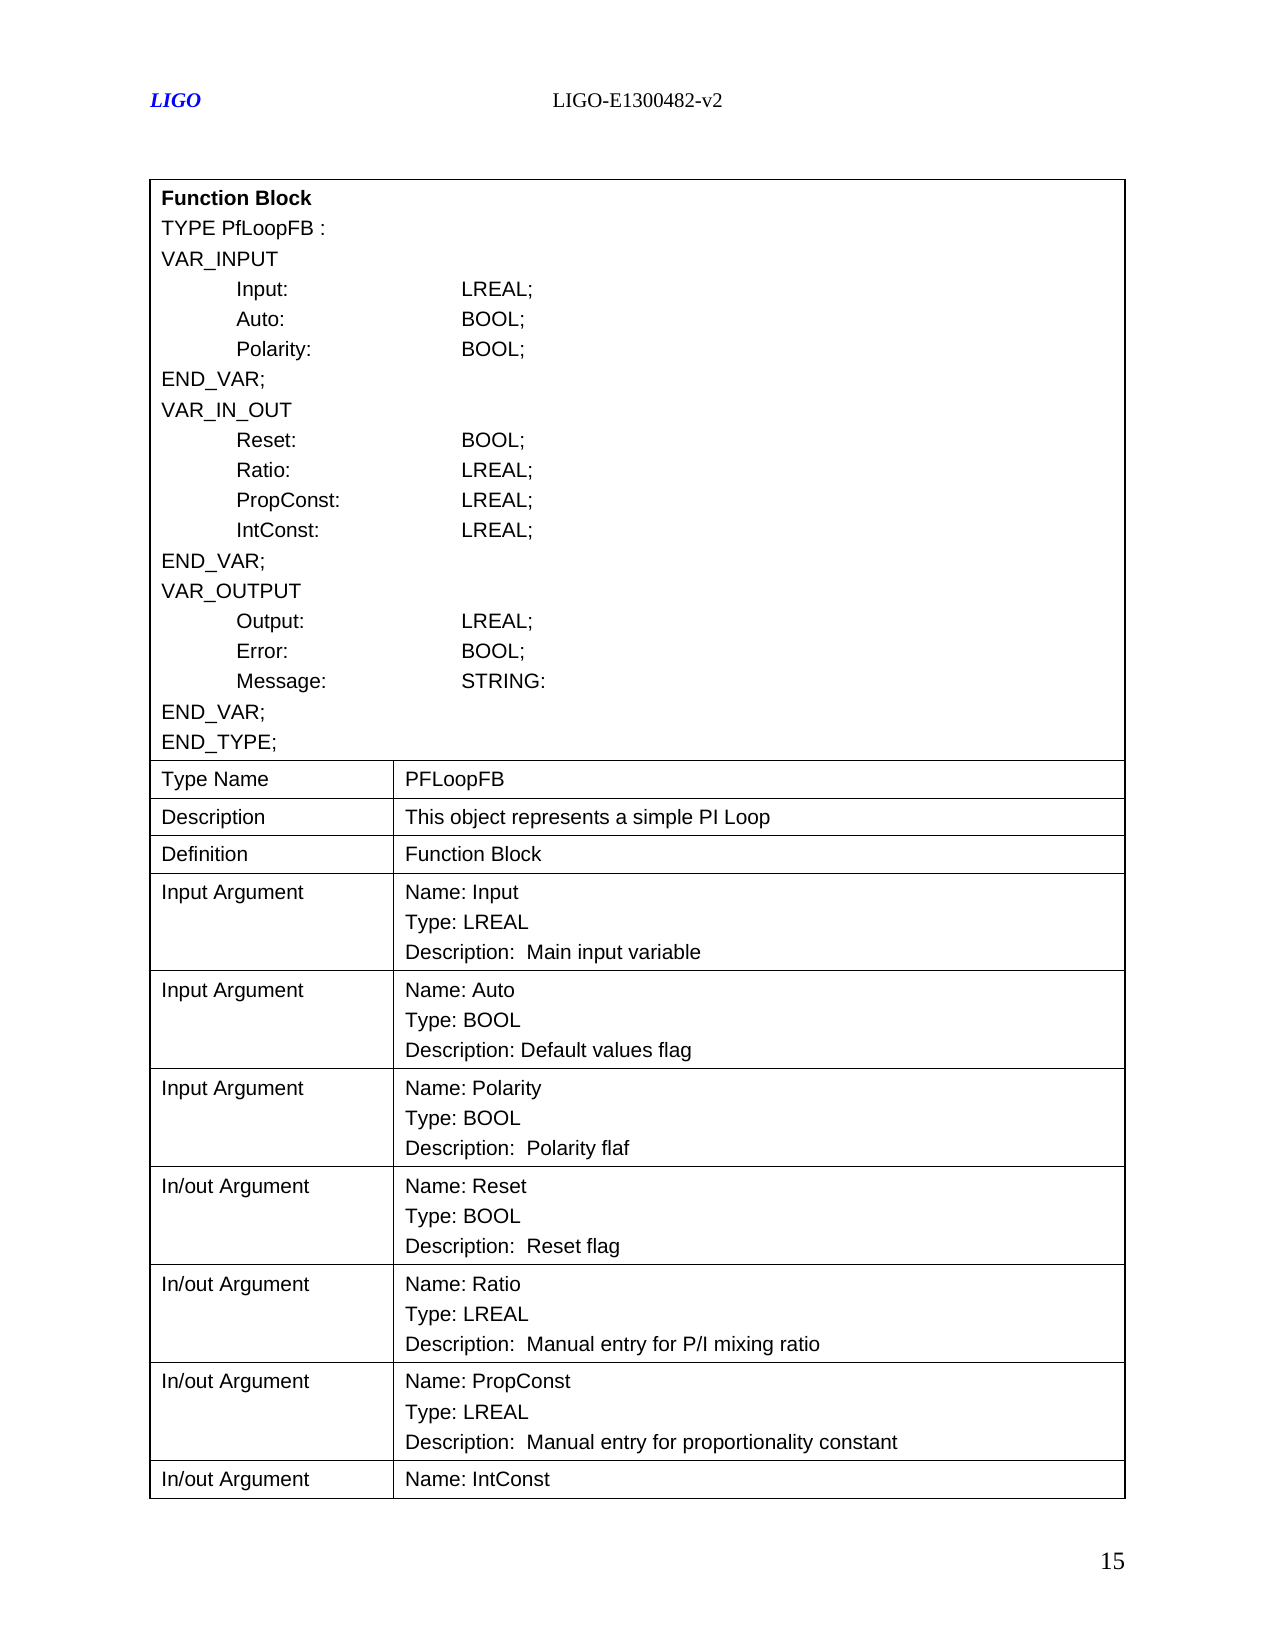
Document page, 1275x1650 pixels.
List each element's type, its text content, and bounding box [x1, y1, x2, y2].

table_cell Input Argument [151, 971, 393, 1068]
table_cell PFLoopFB [394, 761, 1124, 797]
table_cell Name: Auto Type: BOOL Description: Default values flag [394, 971, 1124, 1068]
table_cell Type Name [151, 761, 393, 797]
table_cell Input Argument [151, 1069, 393, 1166]
table_cell In/out Argument [151, 1461, 393, 1497]
table_cell Input Argument [151, 874, 393, 970]
table_cell In/out Argument [151, 1265, 393, 1362]
table_header Function Block TYPE PfLoopFB : VAR_INPUT Input: LREAL; Auto: BOOL; Polarity: BOOL; END_VAR; VAR_IN_OUT Reset: BOOL; Ratio: LREAL; PropConst: LREAL; IntConst: LREAL; END_VAR; VAR_OUTPUT Output: LREAL; Error: BOOL; Message: STRING: END_VAR; END_TYPE; [151, 180, 1124, 760]
table_cell This object represents a simple PI Loop [394, 799, 1124, 835]
table_cell Name: Reset Type: BOOL Description: Reset flag [394, 1167, 1124, 1264]
table_cell Name: Ratio Type: LREAL Description: Manual entry for P/I mixing ratio [394, 1265, 1124, 1362]
table_cell In/out Argument [151, 1167, 393, 1264]
table_cell Definition [151, 836, 393, 872]
table_cell Description [151, 799, 393, 835]
table_cell Name: Polarity Type: BOOL Description: Polarity flaf [394, 1069, 1124, 1166]
table_cell Function Block [394, 836, 1124, 872]
table_cell Name: PropConst Type: LREAL Description: Manual entry for proportionality constant [394, 1363, 1124, 1460]
table_cell Name: Input Type: LREAL Description: Main input variable [394, 874, 1124, 970]
table_cell In/out Argument [151, 1363, 393, 1460]
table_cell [394, 1461, 1124, 1497]
